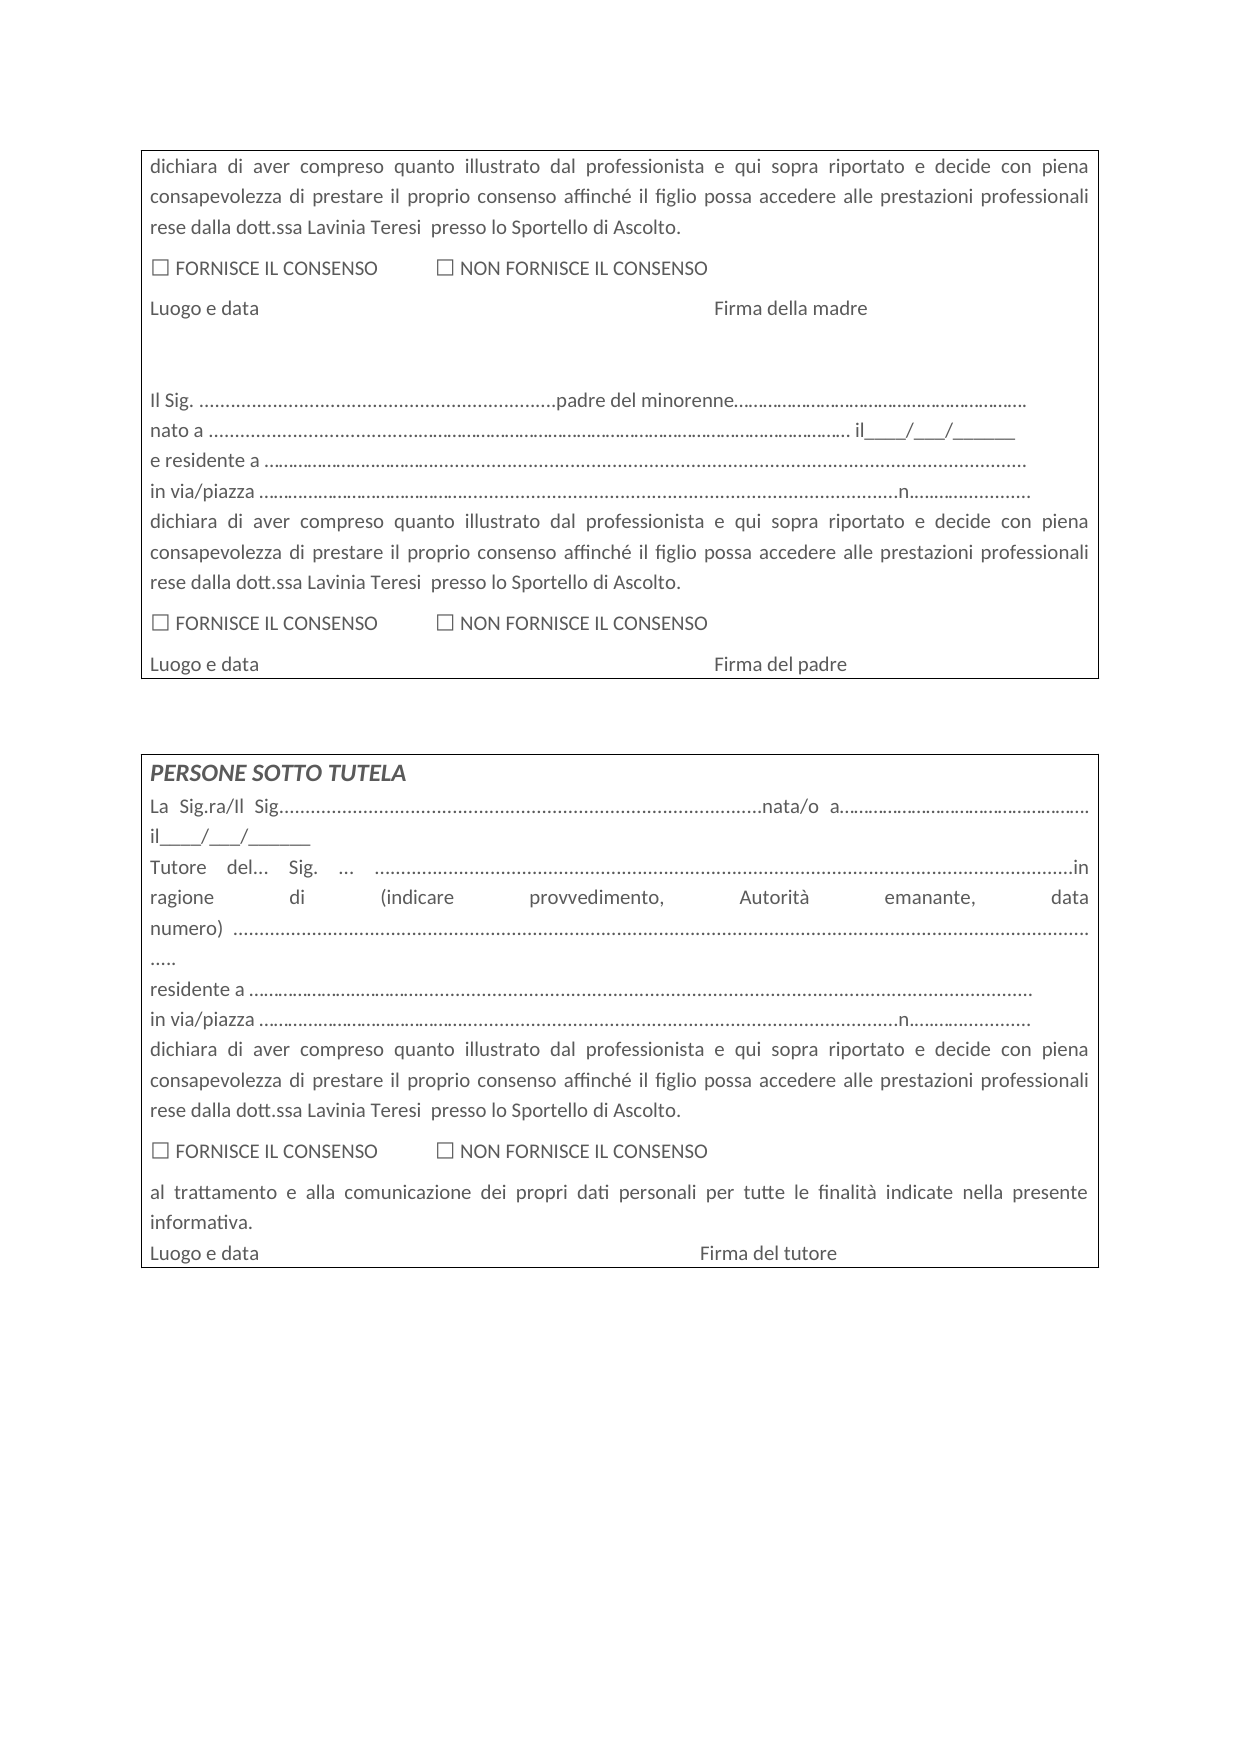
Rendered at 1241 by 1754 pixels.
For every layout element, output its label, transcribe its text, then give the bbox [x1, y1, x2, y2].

text residente a …………………..…………..................................................................................................................... [142, 973, 1098, 1001]
text ⬜ FORNISCE IL CONSENSO ⬜ NON FORNISCE IL CONSENSO [142, 597, 1098, 642]
text dichiara di aver compreso quanto illustrato dal professionista e qui sopra riportato e decide con piena consapevolezza di prestare il proprio consenso affinché il figlio possa accedere alle prestazioni professionali rese dalla dott.ssa Lavinia Teresi presso lo Sportello di Ascolto. [142, 151, 1098, 239]
text Tutore del... Sig. ... .....................................................................................................................................in ragione di (indicare provvedimento, Autorità emanante, data numero) ........................................................................................................................................................................ [142, 851, 1098, 971]
text in via/piazza ………...…………………………...................................................................................n.….……............. [142, 475, 1098, 503]
text La Sig.ra/Il Sig............................................................................................nata/o a……………………………………………. il____/___/______ [142, 790, 1098, 849]
text e residente a …………………..…………................................................................................................................. [142, 444, 1098, 473]
text dichiara di aver compreso quanto illustrato dal professionista e qui sopra riportato e decide con piena consapevolezza di prestare il proprio consenso affinché il figlio possa accedere alle prestazioni professionali rese dalla dott.ssa Lavinia Teresi presso lo Sportello di Ascolto. [142, 1033, 1098, 1123]
text PERSONE SOTTO TUTELA [142, 755, 1098, 787]
text Luogo e data Firma del tutore [142, 1237, 1098, 1267]
text in via/piazza ………...…………………………...................................................................................n.….……............. [142, 1003, 1098, 1032]
text ⬜ FORNISCE IL CONSENSO ⬜ NON FORNISCE IL CONSENSO [142, 1125, 1098, 1171]
text Luogo e data Firma del padre [142, 648, 1098, 678]
text Il Sig. ....................................................................padre del minorenne……………………………………………………. [142, 384, 1098, 412]
text nato a ........................................……………………………………………………………………………… il____/___/______ [142, 414, 1098, 443]
text ⬜ FORNISCE IL CONSENSO ⬜ NON FORNISCE IL CONSENSO [142, 241, 1098, 287]
text dichiara di aver compreso quanto illustrato dal professionista e qui sopra riportato e decide con piena consapevolezza di prestare il proprio consenso affinché il figlio possa accedere alle prestazioni professionali rese dalla dott.ssa Lavinia Teresi presso lo Sportello di Ascolto. [142, 505, 1098, 595]
text Luogo e data Firma della madre [142, 292, 1098, 321]
text al trattamento e alla comunicazione dei propri dati personali per tutte le finalità indicate nella presente informativa. [142, 1176, 1098, 1235]
